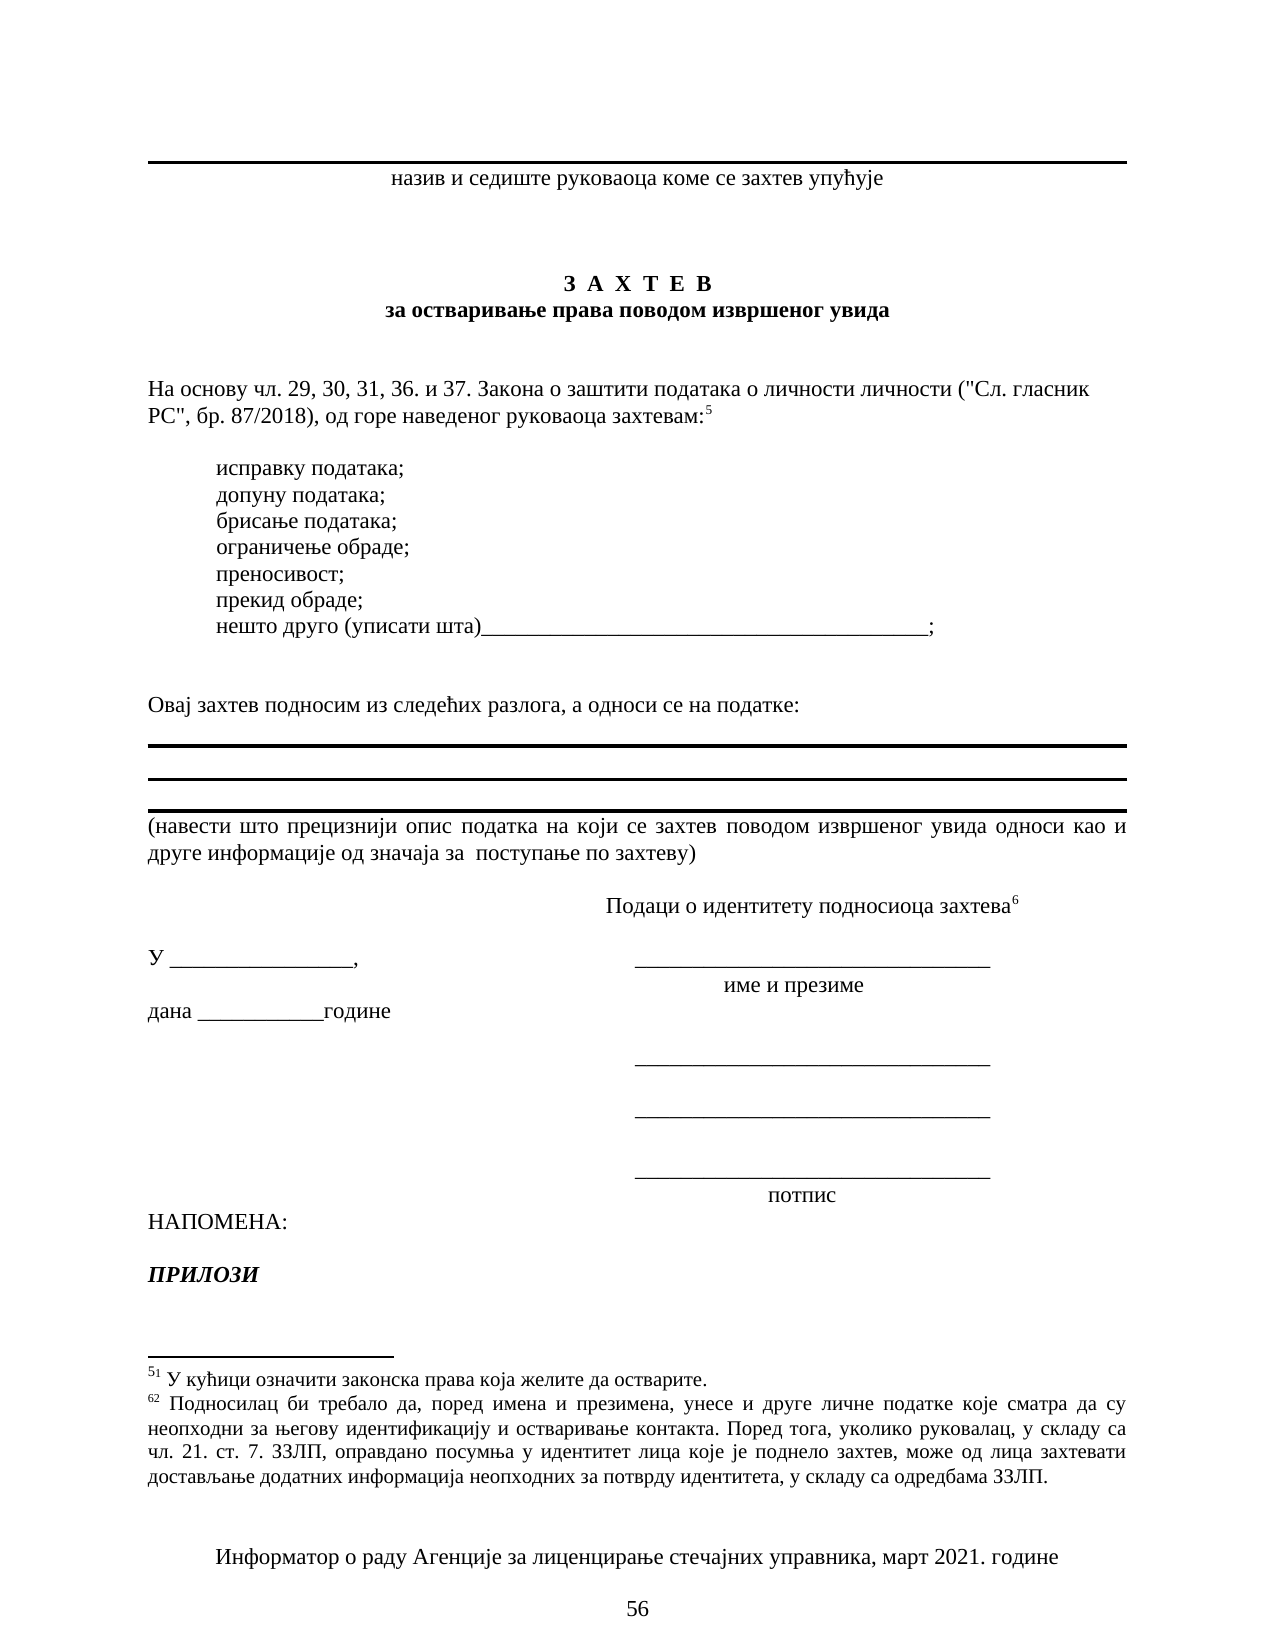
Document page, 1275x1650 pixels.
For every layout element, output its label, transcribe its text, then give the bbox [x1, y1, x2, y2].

text ⁯ ограничење обраде; [210, 533, 1127, 560]
text (навести што прецизнији опис податка на који се захтев поводом извршеног увида односи као и друге информације од значаја за поступање по захтеву) [148, 813, 1127, 865]
text ––––––––––––––––––––––––––––––– [148, 1050, 1127, 1076]
text име и презиме [148, 971, 1127, 997]
text Подаци о идентитету подносиоца захтева [148, 892, 1127, 918]
text ––––––––––––––––––––––––––––––– [148, 1102, 1127, 1129]
text Овај захтев подносим из следећих разлога, а односи се на податке: [148, 692, 1127, 718]
text потпис [148, 1182, 1127, 1208]
text ⁯ допуну података; [210, 481, 1127, 507]
text за остваривање права поводом извршеног увида [148, 296, 1127, 323]
text ПРИЛОЗИ [148, 1261, 1127, 1287]
text _______________________________ [148, 1155, 1127, 1182]
text На основу чл. 29, 30, 31, 36. и 37. Закона о заштити података о личности личности ("Сл. гласник РС", бр. 87/2018), од горе наведеног руковаоца захтевам: [148, 375, 1127, 428]
text У ________________, _______________________________ [148, 944, 1127, 971]
text ⁯ нешто друго (уписати шта)_______________________________________; [210, 612, 1127, 639]
text ⁯ прекид обраде; [210, 586, 1127, 612]
text ⁯ брисање података; [210, 507, 1127, 533]
text назив и седиште руковаоца коме се захтев упућује [148, 164, 1127, 191]
text ⁯ преносивост; [210, 560, 1127, 586]
text ⁯ исправку података; [210, 454, 1127, 481]
text НАПОМЕНА: [148, 1208, 1127, 1234]
text дана ___________године [148, 997, 1127, 1023]
text З А Х Т Е В [148, 270, 1127, 296]
